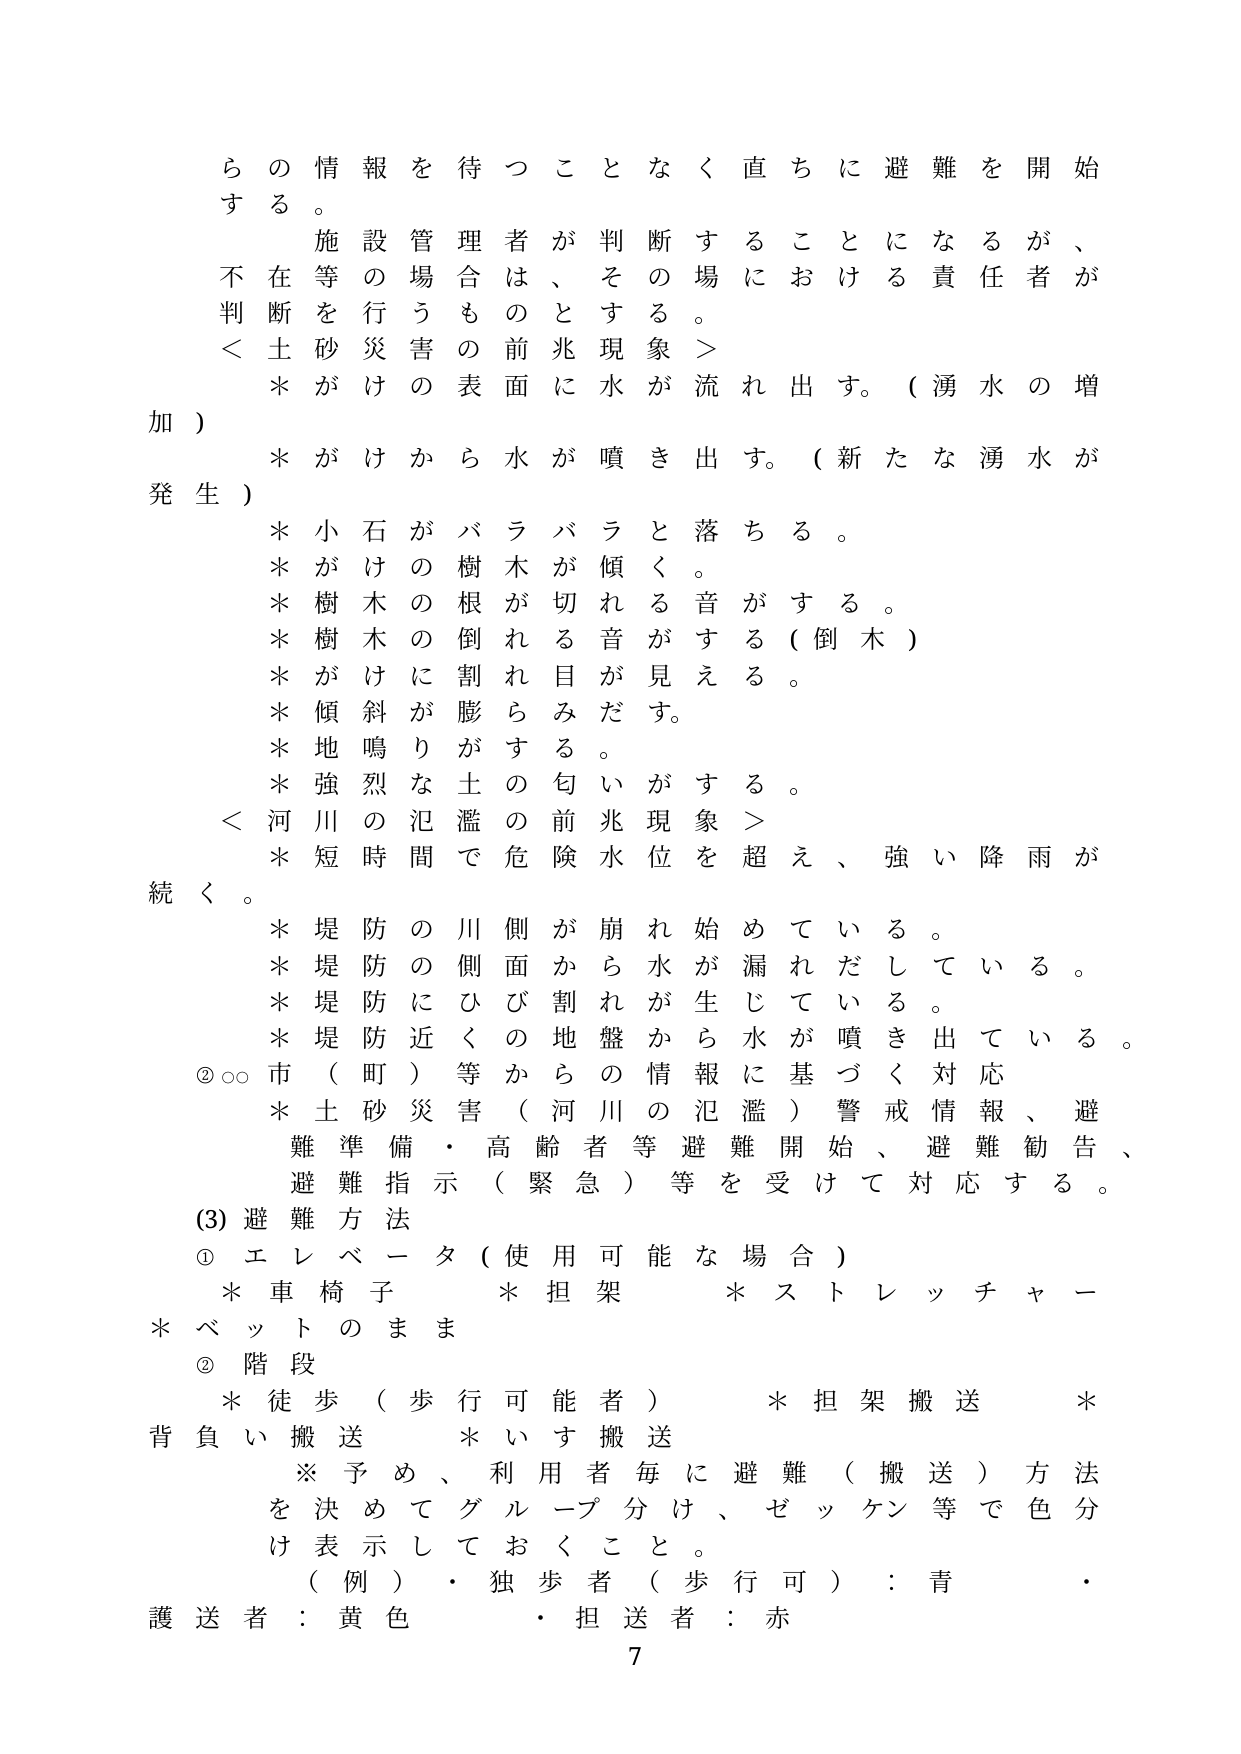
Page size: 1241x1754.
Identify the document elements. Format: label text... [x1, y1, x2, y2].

text (3) 避難方法 [148, 1200, 1122, 1236]
text ＊がけから水が噴き出す。(新たな湧水が発生) [148, 439, 1122, 511]
text ① エレベータ(使用可能な場合) [148, 1236, 1122, 1272]
text ＊樹木の倒れる音がする(倒木) [148, 620, 1122, 656]
text ＊堤防にひび割れが生じている。 [148, 982, 1122, 1019]
text ＊地鳴りがする。 [148, 729, 1122, 765]
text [148, 149, 1122, 221]
text ＊がけの表面に水が流れ出す。(湧水の増加) [148, 366, 1122, 439]
text ＜土砂災害の前兆現象＞ [148, 330, 1122, 366]
text ＊堤防の側面から水が漏れだしている。 [148, 946, 1122, 982]
text ※予め、利用者毎に避難（搬送）方法を決めてグループ分け、ゼッケン等で色分け表示しておくこと。 [148, 1454, 1122, 1562]
text ＊強烈な土の匂いがする。 [148, 765, 1122, 801]
text ＊傾斜が膨らみだす。 [148, 692, 1122, 729]
text ＊小石がバラバラと落ちる。 [148, 511, 1122, 547]
text ＊土砂災害（河川の氾濫）警戒情報、避難準備・高齢者等避難開始、避難勧告、避難指示（緊急）等を受けて対応する。 [243, 1091, 1122, 1200]
text ＊樹木の根が切れる音がする。 [148, 584, 1122, 620]
text （例）・独歩者（歩行可）：青 ・護送者：黄色 ・担送者：赤 [148, 1562, 1122, 1635]
text ＜河川の氾濫の前兆現象＞ [148, 801, 1122, 837]
text 施設管理者が判断することになるが、不在等の場合は、その場における責任者が判断を行うものとする。 [148, 221, 1122, 330]
text ＊車椅子 ＊担架 ＊ストレッチャー ＊ベットのまま [148, 1272, 1122, 1345]
text ＊徒歩（歩行可能者） ＊担架搬送 ＊背負い搬送 ＊いす搬送 [148, 1381, 1122, 1454]
text ＊堤防近くの地盤から水が噴き出ている。 [148, 1019, 1122, 1055]
text ＊短時間で危険水位を超え、強い降雨が続く。 [148, 837, 1122, 910]
text ＊がけに割れ目が見える。 [148, 656, 1122, 692]
text ② ○○市（町）等からの情報に基づく対応 [148, 1055, 1122, 1091]
text ② 階段 [148, 1345, 1122, 1381]
text ＊堤防の川側が崩れ始めている。 [148, 910, 1122, 946]
text ＊がけの樹木が傾く。 [148, 547, 1122, 584]
